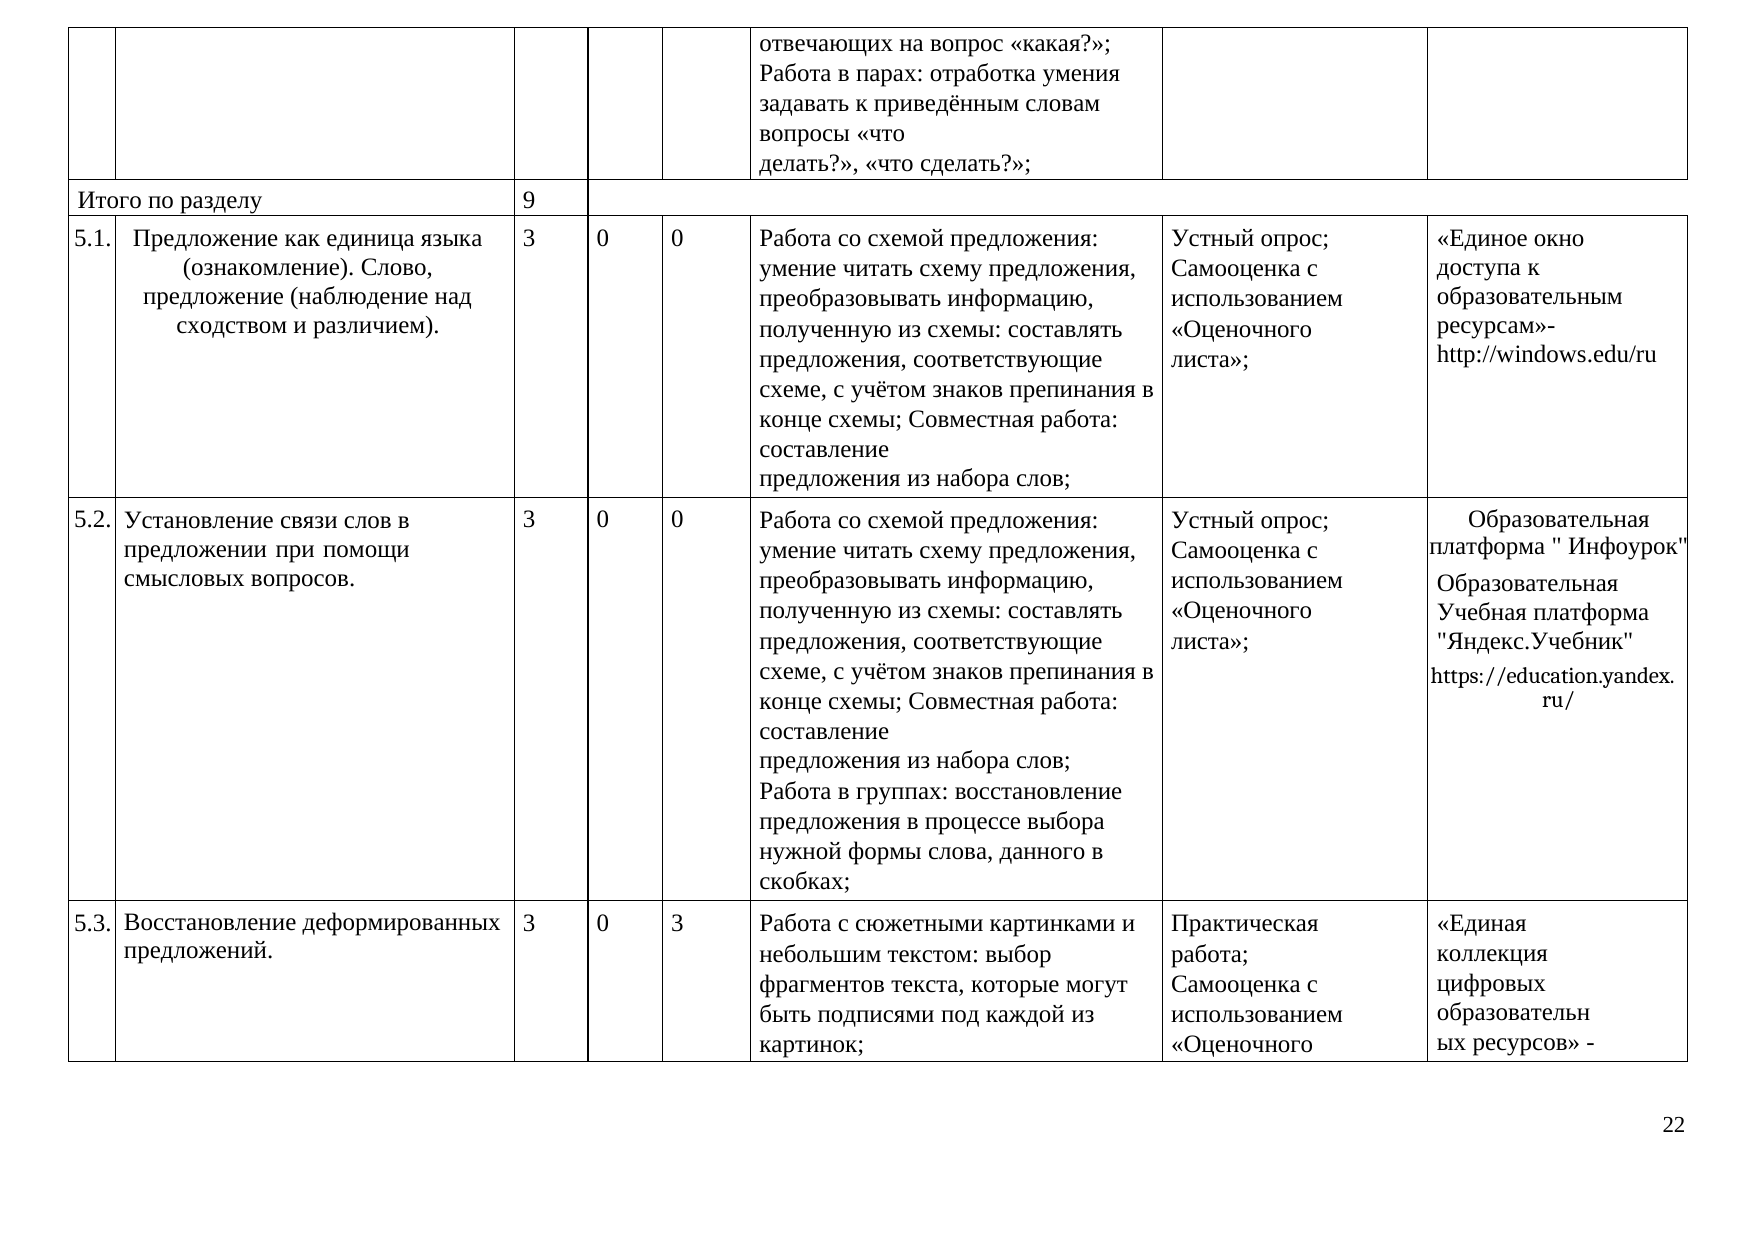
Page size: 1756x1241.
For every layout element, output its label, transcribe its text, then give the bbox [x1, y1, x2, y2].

table_cell 3 [663, 901, 750, 1061]
table_cell 0 [663, 498, 750, 900]
table_cell 3 [515, 901, 587, 1061]
table_cell «Единая коллекция цифровых образовательн ых ресурсов» - [1428, 901, 1687, 1061]
table_header [1428, 28, 1687, 179]
table_cell 9 [515, 180, 587, 215]
table_cell Итого по разделу [69, 180, 514, 215]
table_cell [589, 180, 1688, 215]
table_cell 3 [515, 498, 587, 900]
table_cell Работа с сюжетными картинками и небольшим текстом: выбор фрагментов текста, которые могут быть подписями под каждой из картинок; [751, 901, 1162, 1061]
table_cell 5.1. [69, 216, 115, 497]
table_header отвечающих на вопрос «какая?»; Работа в парах: отработка умения задавать к приведённым словам вопросы «что делать?», «что сделать?»; [751, 28, 1162, 179]
table_cell «Единое окно доступа к образовательным ресурсам»- http://windows.edu/ru [1428, 216, 1687, 497]
table_cell Установление связи слов в предложении при помощи смысловых вопросов. [116, 498, 514, 900]
table_cell Восстановление деформированных предложений. [116, 901, 514, 1061]
table_header [515, 28, 587, 179]
table_cell 0 [589, 901, 662, 1061]
table_cell Практическая работа; Самооценка с использованием «Оценочного [1163, 901, 1427, 1061]
table_header [589, 28, 662, 179]
table_cell Образовательная платформа " Инфоурок" Образовательная Учебная платформа "Яндекс.Учебник" https://education.yandex. ru/ [1428, 498, 1687, 900]
table_cell 3 [515, 216, 587, 497]
table_header [116, 28, 514, 179]
table_cell Работа со схемой предложения: умение читать схему предложения, преобразовывать информацию, полученную из схемы: составлять предложения, соответствующие схеме, с учётом знаков препинания в конце схемы; Совместная работа: составление предложения из набора слов; [751, 216, 1162, 497]
table_header [1163, 28, 1427, 179]
table_cell 0 [589, 216, 662, 497]
table_cell 5.2. [69, 498, 115, 900]
table_cell 0 [663, 216, 750, 497]
table_cell Устный опрос; Самооценка с использованием «Оценочного листа»; [1163, 216, 1427, 497]
table_cell 0 [589, 498, 662, 900]
table_header [663, 28, 750, 179]
table_cell Предложение как единица языка (ознакомление). Слово, предложение (наблюдение над сходством и различием). [116, 216, 514, 497]
table_cell 5.3. [69, 901, 115, 1061]
table_cell Работа со схемой предложения: умение читать схему предложения, преобразовывать информацию, полученную из схемы: составлять предложения, соответствующие схеме, с учётом знаков препинания в конце схемы; Совместная работа: составление предложения из набора слов; Работа в группах: восстановление предложения в процессе выбора нужной формы слова, данного в скобках; [751, 498, 1162, 900]
table_cell Устный опрос; Самооценка с использованием «Оценочного листа»; [1163, 498, 1427, 900]
table_header [69, 28, 115, 179]
